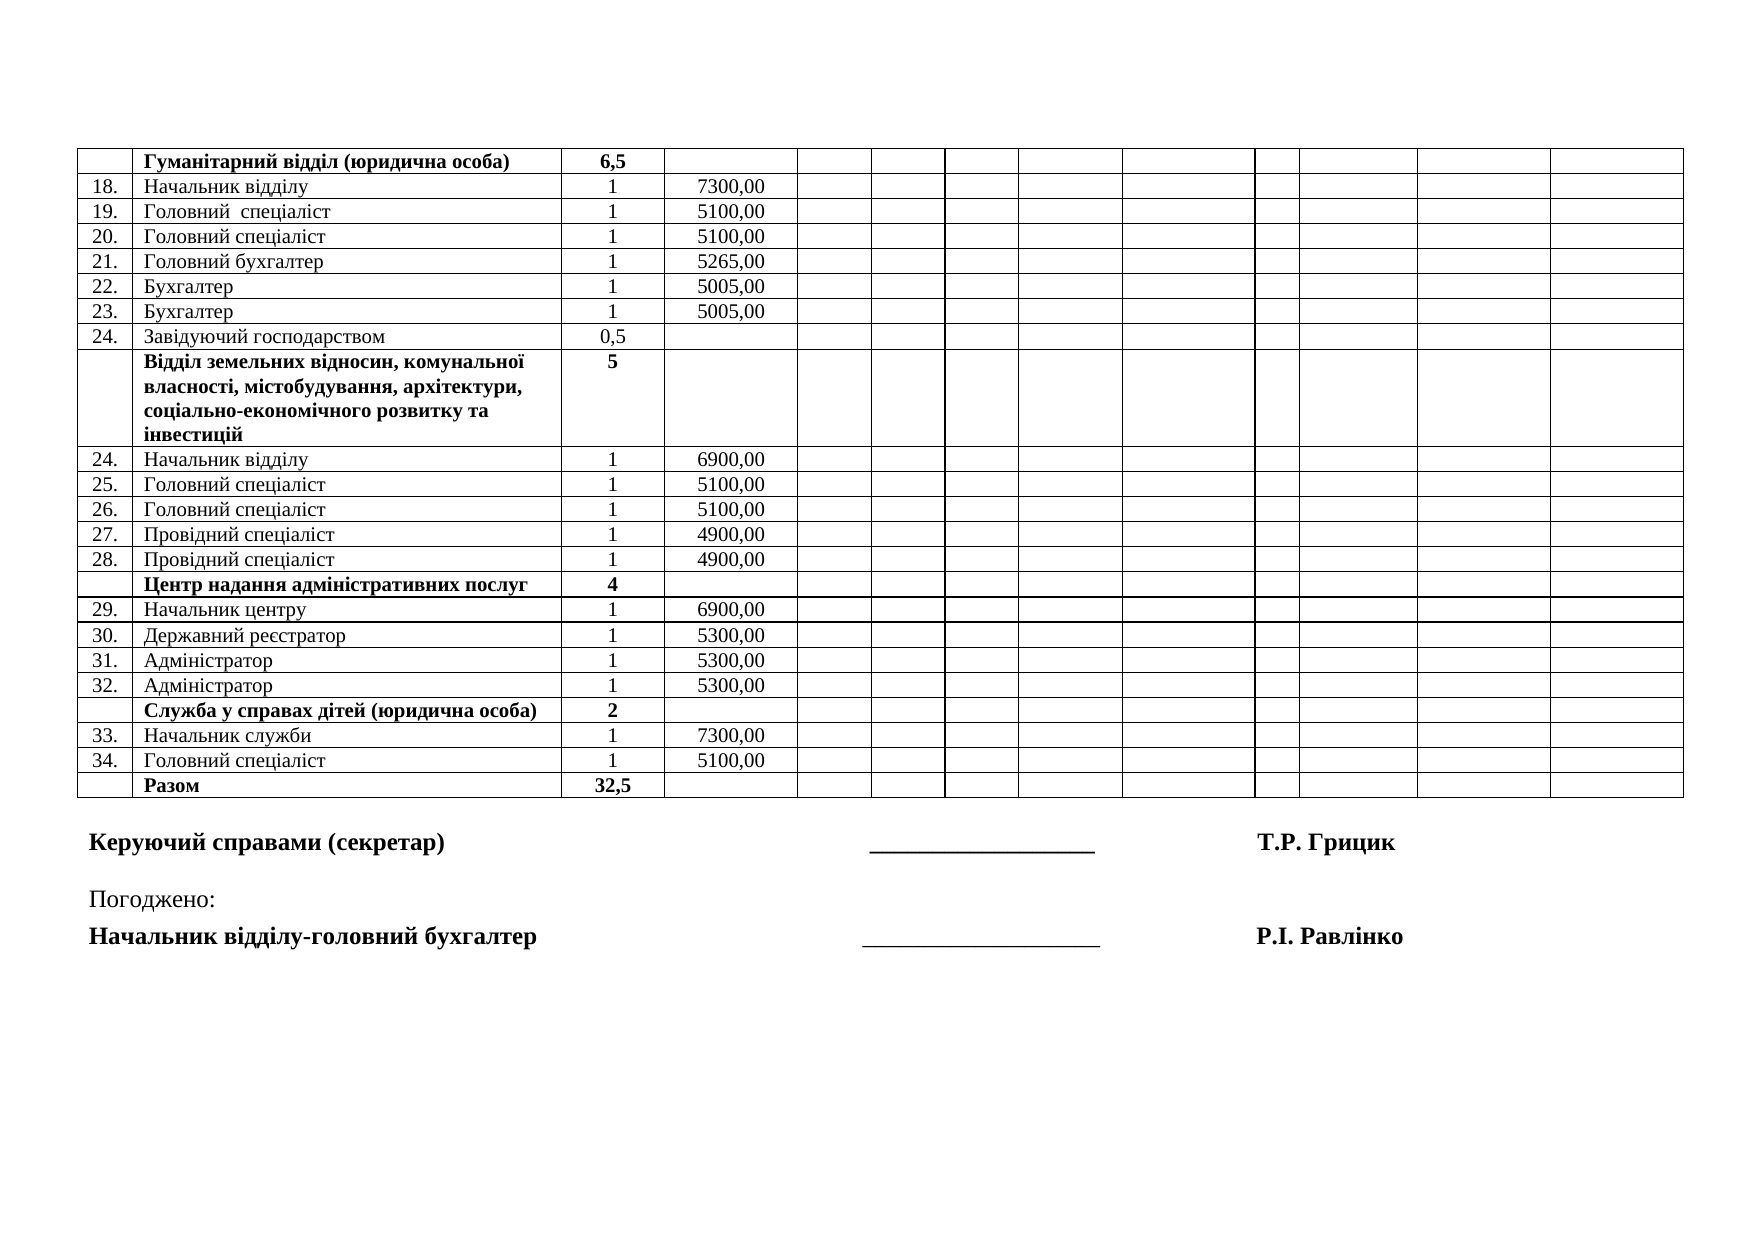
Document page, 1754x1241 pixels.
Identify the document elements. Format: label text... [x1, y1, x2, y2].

table_cell [1300, 723, 1417, 747]
table_cell [1551, 673, 1683, 697]
table_cell [1256, 623, 1299, 647]
table_cell [1256, 472, 1299, 496]
table_cell [1551, 522, 1683, 546]
table_cell 1 [562, 274, 664, 298]
table_cell 5300,00 [665, 673, 797, 697]
table_cell 25. [78, 472, 132, 496]
table_cell [798, 472, 871, 496]
table_cell [946, 698, 1018, 722]
table_cell [872, 648, 944, 672]
table_cell [1256, 698, 1299, 722]
table_cell [1418, 174, 1550, 198]
table_cell 7300,00 [665, 174, 797, 198]
table_cell [1123, 522, 1254, 546]
table_cell [1551, 199, 1683, 223]
table_cell 6900,00 [665, 598, 797, 621]
table_cell [665, 698, 797, 722]
table_cell [78, 773, 132, 797]
table_cell 1 [562, 723, 664, 747]
table_cell [1300, 673, 1417, 697]
table_cell [946, 773, 1018, 797]
table_cell [946, 350, 1018, 446]
table_cell [1256, 648, 1299, 672]
table_cell [1551, 623, 1683, 647]
table_cell [1256, 522, 1299, 546]
table_cell [872, 773, 944, 797]
table_cell [1256, 673, 1299, 697]
table_cell 5300,00 [665, 623, 797, 647]
table_cell 26. [78, 497, 132, 521]
table_cell [1551, 598, 1683, 621]
table_cell 1 [562, 472, 664, 496]
table_cell [1019, 174, 1122, 198]
table_cell [1256, 274, 1299, 298]
table_cell [1256, 199, 1299, 223]
table_cell 1 [562, 249, 664, 273]
table_cell [872, 698, 944, 722]
table_cell [1019, 249, 1122, 273]
table_cell Гуманітарний відділ (юридична особа) [133, 149, 561, 173]
table_cell [1418, 199, 1550, 223]
table_cell 1 [562, 547, 664, 571]
table_cell Керуючий справами (секретар) __________________ Т.Р. Грицик Погоджено: [77, 798, 1683, 921]
table_cell [872, 472, 944, 496]
table_cell [1418, 149, 1550, 173]
table_cell [1019, 648, 1122, 672]
table_cell [1551, 249, 1683, 273]
table_cell 5300,00 [665, 648, 797, 672]
table_cell [1418, 497, 1550, 521]
table_cell [78, 149, 132, 173]
table_cell [1256, 773, 1299, 797]
table_cell [1551, 572, 1683, 596]
table_cell [1300, 623, 1417, 647]
table_cell 18. [78, 174, 132, 198]
table_cell [1123, 224, 1254, 248]
table_cell [1551, 773, 1683, 797]
table_cell [78, 698, 132, 722]
table_cell [872, 598, 944, 621]
table_cell 6,5 [562, 149, 664, 173]
table_cell [872, 748, 944, 772]
table_cell 0,5 [562, 324, 664, 348]
table_cell [1123, 174, 1254, 198]
table_cell [1418, 274, 1550, 298]
table_cell [1019, 748, 1122, 772]
table_cell [1418, 299, 1550, 323]
table_cell [1019, 773, 1122, 797]
table_cell [798, 249, 871, 273]
table_cell [798, 447, 871, 471]
table_cell [1019, 274, 1122, 298]
table_cell [872, 497, 944, 521]
table_cell [1123, 497, 1254, 521]
table_cell 30. [78, 623, 132, 647]
table_cell 1 [562, 648, 664, 672]
table_cell Служба у справах дітей (юридична особа) [133, 698, 561, 722]
table_cell [798, 748, 871, 772]
text Начальник відділу-головний бухгалтер ___________________ Р.І. Равлінко [88, 921, 1665, 950]
table_cell [665, 149, 797, 173]
table_cell [1019, 572, 1122, 596]
table_cell [1418, 572, 1550, 596]
table_cell [946, 249, 1018, 273]
table_cell 22. [78, 274, 132, 298]
table_cell [1256, 547, 1299, 571]
table_cell [1123, 572, 1254, 596]
table_cell [1300, 224, 1417, 248]
table_cell [1123, 598, 1254, 621]
table_cell Начальник відділу [133, 174, 561, 198]
table_cell 20. [78, 224, 132, 248]
table_cell [1123, 350, 1254, 446]
table_cell [1300, 249, 1417, 273]
table_cell [1019, 472, 1122, 496]
table_cell [798, 723, 871, 747]
table_cell Провідний спеціаліст [133, 522, 561, 546]
table_cell [872, 174, 944, 198]
table_cell [1300, 698, 1417, 722]
table_cell Разом [133, 773, 561, 797]
table_cell Бухгалтер [133, 274, 561, 298]
table_cell [946, 274, 1018, 298]
table_cell [946, 174, 1018, 198]
table_cell [1300, 648, 1417, 672]
table_cell [665, 324, 797, 348]
table_cell 1 [562, 174, 664, 198]
table_cell 5005,00 [665, 299, 797, 323]
table_cell [78, 350, 132, 446]
table_cell [1123, 773, 1254, 797]
table_cell [872, 547, 944, 571]
table_cell [872, 447, 944, 471]
table_cell [1418, 224, 1550, 248]
table_cell [1019, 698, 1122, 722]
table_cell [1551, 447, 1683, 471]
table_cell [1123, 249, 1254, 273]
table_cell [1418, 748, 1550, 772]
table_cell [1123, 199, 1254, 223]
table_cell Завідуючий господарством [133, 324, 561, 348]
table_cell [1551, 174, 1683, 198]
table_cell [946, 472, 1018, 496]
table_cell [946, 497, 1018, 521]
table_cell [1019, 497, 1122, 521]
table_cell [1019, 522, 1122, 546]
table_cell [1418, 648, 1550, 672]
table_cell [798, 598, 871, 621]
table_cell 7300,00 [665, 723, 797, 747]
table_cell [1418, 350, 1550, 446]
table_cell [1123, 149, 1254, 173]
table_cell [946, 648, 1018, 672]
table_cell [665, 350, 797, 446]
table_cell [946, 324, 1018, 348]
table_cell [798, 149, 871, 173]
table_cell [1418, 472, 1550, 496]
table_cell [1019, 299, 1122, 323]
table_cell 4900,00 [665, 522, 797, 546]
table_cell [1256, 149, 1299, 173]
table_cell [946, 623, 1018, 647]
table_cell [872, 673, 944, 697]
table_cell 6900,00 [665, 447, 797, 471]
table_cell Державний реєстратор [133, 623, 561, 647]
table_cell [1256, 447, 1299, 471]
table_cell 32,5 [562, 773, 664, 797]
table_cell Начальник відділу [133, 447, 561, 471]
table_cell [665, 572, 797, 596]
table_cell [798, 522, 871, 546]
table_cell [1300, 324, 1417, 348]
table_cell [1551, 472, 1683, 496]
table_cell [1019, 199, 1122, 223]
table_cell [872, 149, 944, 173]
table_cell [1256, 748, 1299, 772]
table_cell [798, 224, 871, 248]
table_cell [1300, 598, 1417, 621]
table_cell [1019, 324, 1122, 348]
table_cell Головний спеціаліст [133, 199, 561, 223]
table_cell [1418, 598, 1550, 621]
table_cell [1418, 447, 1550, 471]
table_cell 19. [78, 199, 132, 223]
table_cell 1 [562, 522, 664, 546]
table_cell 1 [562, 224, 664, 248]
table_cell [1123, 299, 1254, 323]
table_cell [1551, 497, 1683, 521]
table_cell [1551, 224, 1683, 248]
table_cell [1300, 748, 1417, 772]
table_cell [1300, 350, 1417, 446]
table_cell [1123, 723, 1254, 747]
table_cell [946, 723, 1018, 747]
table_cell [1019, 149, 1122, 173]
table_cell 5100,00 [665, 199, 797, 223]
table_cell [1418, 673, 1550, 697]
table_cell [872, 350, 944, 446]
table_cell 29. [78, 598, 132, 621]
table_cell [872, 522, 944, 546]
table_cell 27. [78, 522, 132, 546]
table_cell 5265,00 [665, 249, 797, 273]
table_cell [1300, 149, 1417, 173]
table_cell [1019, 447, 1122, 471]
table_cell [1300, 522, 1417, 546]
table_cell [1123, 698, 1254, 722]
table_cell [1256, 572, 1299, 596]
table_cell [872, 299, 944, 323]
table_cell [1418, 249, 1550, 273]
table_cell [1256, 249, 1299, 273]
table_cell 5100,00 [665, 224, 797, 248]
table_cell [1300, 299, 1417, 323]
table_cell 21. [78, 249, 132, 273]
table_cell [1019, 350, 1122, 446]
table_cell [1256, 723, 1299, 747]
table_cell [798, 199, 871, 223]
table_cell 31. [78, 648, 132, 672]
table_cell [1551, 324, 1683, 348]
table_cell [946, 199, 1018, 223]
table_cell 1 [562, 598, 664, 621]
table_cell 5100,00 [665, 748, 797, 772]
table_cell [1019, 224, 1122, 248]
table_cell 5100,00 [665, 497, 797, 521]
table_cell [1123, 547, 1254, 571]
table_cell [798, 174, 871, 198]
table_cell [798, 547, 871, 571]
table_cell [1123, 472, 1254, 496]
table_cell Головний спеціаліст [133, 497, 561, 521]
table_cell [1123, 623, 1254, 647]
table_cell [1551, 648, 1683, 672]
table_cell [946, 673, 1018, 697]
table_cell 1 [562, 748, 664, 772]
table_cell Провідний спеціаліст [133, 547, 561, 571]
table_cell [1418, 547, 1550, 571]
table_cell 23. [78, 299, 132, 323]
table_cell [872, 224, 944, 248]
table_cell Адміністратор [133, 648, 561, 672]
table_cell Начальник центру [133, 598, 561, 621]
table_cell [798, 773, 871, 797]
table_cell [872, 324, 944, 348]
table_cell [798, 350, 871, 446]
table_cell [1300, 174, 1417, 198]
table_cell [1256, 174, 1299, 198]
table_cell 4900,00 [665, 547, 797, 571]
table_cell [872, 723, 944, 747]
table_cell [798, 572, 871, 596]
table_cell [1256, 224, 1299, 248]
table_cell [1300, 274, 1417, 298]
table_cell 1 [562, 673, 664, 697]
table_cell [1123, 274, 1254, 298]
table_cell [1418, 723, 1550, 747]
table_cell [872, 572, 944, 596]
table_cell [872, 274, 944, 298]
table_cell [1418, 324, 1550, 348]
table_cell [1300, 572, 1417, 596]
table_cell [1551, 274, 1683, 298]
table_cell [798, 648, 871, 672]
table_cell [1551, 299, 1683, 323]
table_cell 34. [78, 748, 132, 772]
table_cell [798, 698, 871, 722]
table_cell [946, 447, 1018, 471]
table_cell [872, 623, 944, 647]
table_cell [1256, 299, 1299, 323]
table_cell [1123, 447, 1254, 471]
table_cell [946, 149, 1018, 173]
table_cell [1300, 199, 1417, 223]
table_cell [946, 522, 1018, 546]
table_cell [946, 572, 1018, 596]
table_cell [78, 572, 132, 596]
table_cell [1019, 623, 1122, 647]
table_cell [1418, 522, 1550, 546]
table_cell [798, 274, 871, 298]
table_cell [1256, 324, 1299, 348]
table_cell 32. [78, 673, 132, 697]
table_cell [1300, 773, 1417, 797]
table_cell [1418, 623, 1550, 647]
table_cell [1256, 598, 1299, 621]
table_cell [1418, 773, 1550, 797]
table_cell [1551, 748, 1683, 772]
table_cell [665, 773, 797, 797]
table_cell [946, 598, 1018, 621]
table_cell [1300, 497, 1417, 521]
table_cell Головний спеціаліст [133, 224, 561, 248]
table_cell 5005,00 [665, 274, 797, 298]
table_cell [946, 748, 1018, 772]
table_cell Головний бухгалтер [133, 249, 561, 273]
table_cell [1123, 648, 1254, 672]
table_cell [1019, 673, 1122, 697]
table_cell [1123, 324, 1254, 348]
table_cell [1256, 350, 1299, 446]
table_cell [798, 299, 871, 323]
table_cell [1418, 698, 1550, 722]
table_cell [946, 299, 1018, 323]
table_cell [798, 324, 871, 348]
table_cell 5100,00 [665, 472, 797, 496]
table_cell 1 [562, 497, 664, 521]
table_cell [872, 199, 944, 223]
table_cell Начальник служби [133, 723, 561, 747]
table_cell 24. [78, 447, 132, 471]
table_cell [798, 497, 871, 521]
table_cell [946, 224, 1018, 248]
table_cell [946, 547, 1018, 571]
table_cell [1300, 447, 1417, 471]
table_cell [1300, 472, 1417, 496]
table_cell [1551, 723, 1683, 747]
table_cell [1019, 547, 1122, 571]
table_cell [1123, 673, 1254, 697]
table_cell [798, 623, 871, 647]
table_cell [1551, 149, 1683, 173]
table_cell Адміністратор [133, 673, 561, 697]
table_cell [1123, 748, 1254, 772]
table_cell 1 [562, 199, 664, 223]
table_cell 1 [562, 623, 664, 647]
table_cell Центр надання адміністративних послуг [133, 572, 561, 596]
table_cell 33. [78, 723, 132, 747]
table_cell Відділ земельних відносин, комунальної власності, містобудування, архітектури, соціально-економічного розвитку та інвестицій [133, 350, 561, 446]
table_cell 5 [562, 350, 664, 446]
table_cell [1551, 350, 1683, 446]
table_cell 28. [78, 547, 132, 571]
table_cell [1551, 698, 1683, 722]
table_cell Бухгалтер [133, 299, 561, 323]
table_cell 4 [562, 572, 664, 596]
table_cell 1 [562, 447, 664, 471]
table_cell [1019, 598, 1122, 621]
table_cell [1551, 547, 1683, 571]
table_cell Головний спеціаліст [133, 748, 561, 772]
table_cell 1 [562, 299, 664, 323]
table_cell [1256, 497, 1299, 521]
table_cell 24. [78, 324, 132, 348]
table_cell [1300, 547, 1417, 571]
table_cell [798, 673, 871, 697]
table_cell 2 [562, 698, 664, 722]
table_cell Головний спеціаліст [133, 472, 561, 496]
table_cell [872, 249, 944, 273]
table_cell [1019, 723, 1122, 747]
